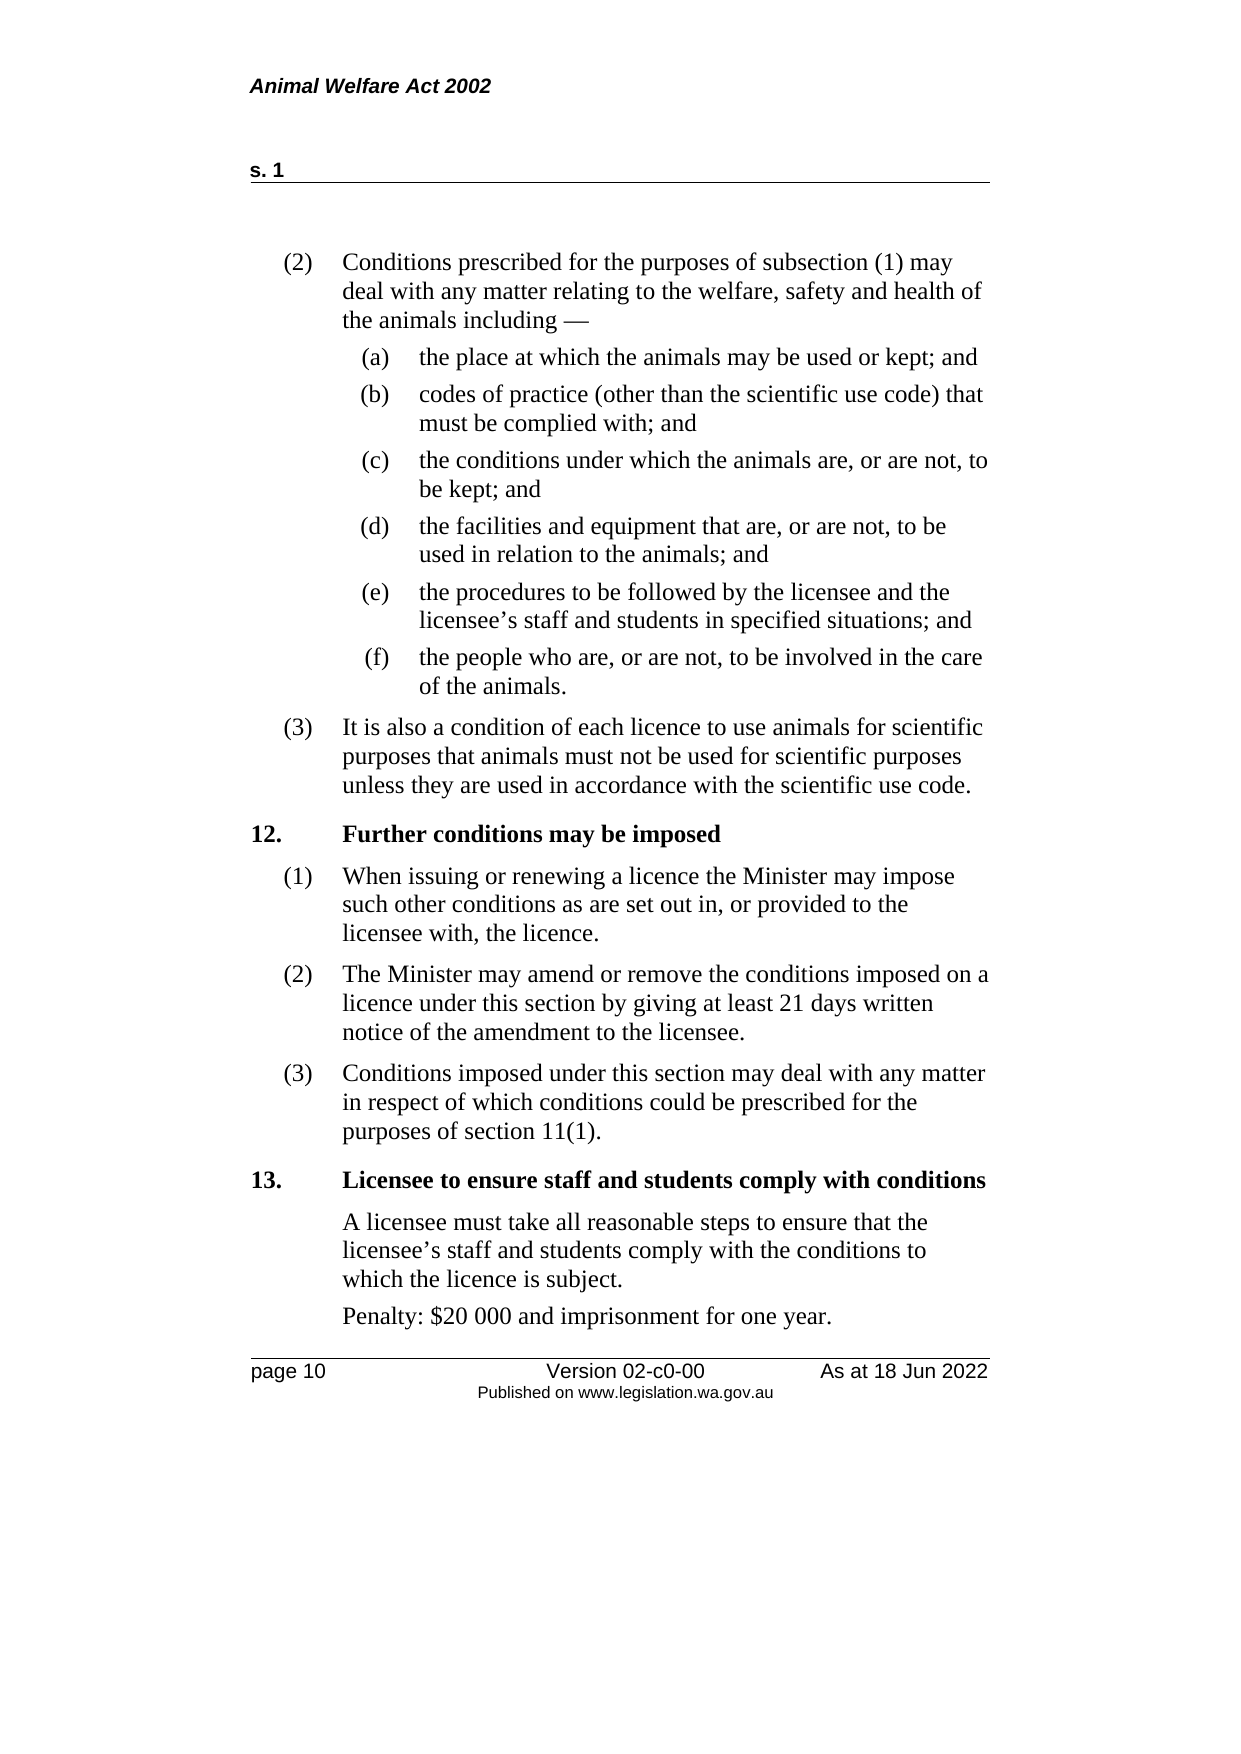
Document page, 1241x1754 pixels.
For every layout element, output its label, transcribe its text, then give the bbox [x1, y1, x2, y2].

text (3) Conditions imposed under this section may deal with any matter in respect of which conditions could be prescribed for the purposes of section 11(1). [251, 1058, 990, 1144]
text (d) the facilities and equipment that are, or are not, to be used in relation to the animals; and [251, 511, 990, 568]
subtitle 12. Further conditions may be imposed [251, 819, 990, 848]
text (2) Conditions prescribed for the purposes of subsection (1) may deal with any matter relating to the welfare, safety and health of the animals including — [251, 247, 990, 334]
text (f) the people who are, or are not, to be involved in the care of the animals. [251, 642, 990, 700]
text (3) It is also a condition of each licence to use animals for scientific purposes that animals must not be used for scientific purposes unless they are used in accordance with the scientific use code. [251, 712, 990, 799]
text (b) codes of practice (other than the scientific use code) that must be complied with; and [251, 379, 990, 437]
text A licensee must take all reasonable steps to ensure that the licensee’s staff and students comply with the conditions to which the licence is subject. [251, 1207, 990, 1293]
text (a) the place at which the animals may be used or kept; and [251, 342, 990, 371]
text (e) the procedures to be followed by the licensee and the licensee’s staff and students in specified situations; and [251, 577, 990, 634]
text (c) the conditions under which the animals are, or are not, to be kept; and [251, 445, 990, 502]
text Penalty: $20 000 and imprisonment for one year. [251, 1301, 990, 1330]
subtitle 13. Licensee to ensure staff and students comply with conditions [251, 1165, 990, 1194]
text (1) When issuing or renewing a licence the Minister may impose such other conditions as are set out in, or provided to the licensee with, the licence. [251, 861, 990, 947]
text (2) The Minister may amend or remove the conditions imposed on a licence under this section by giving at least 21 days written notice of the amendment to the licensee. [251, 959, 990, 1046]
